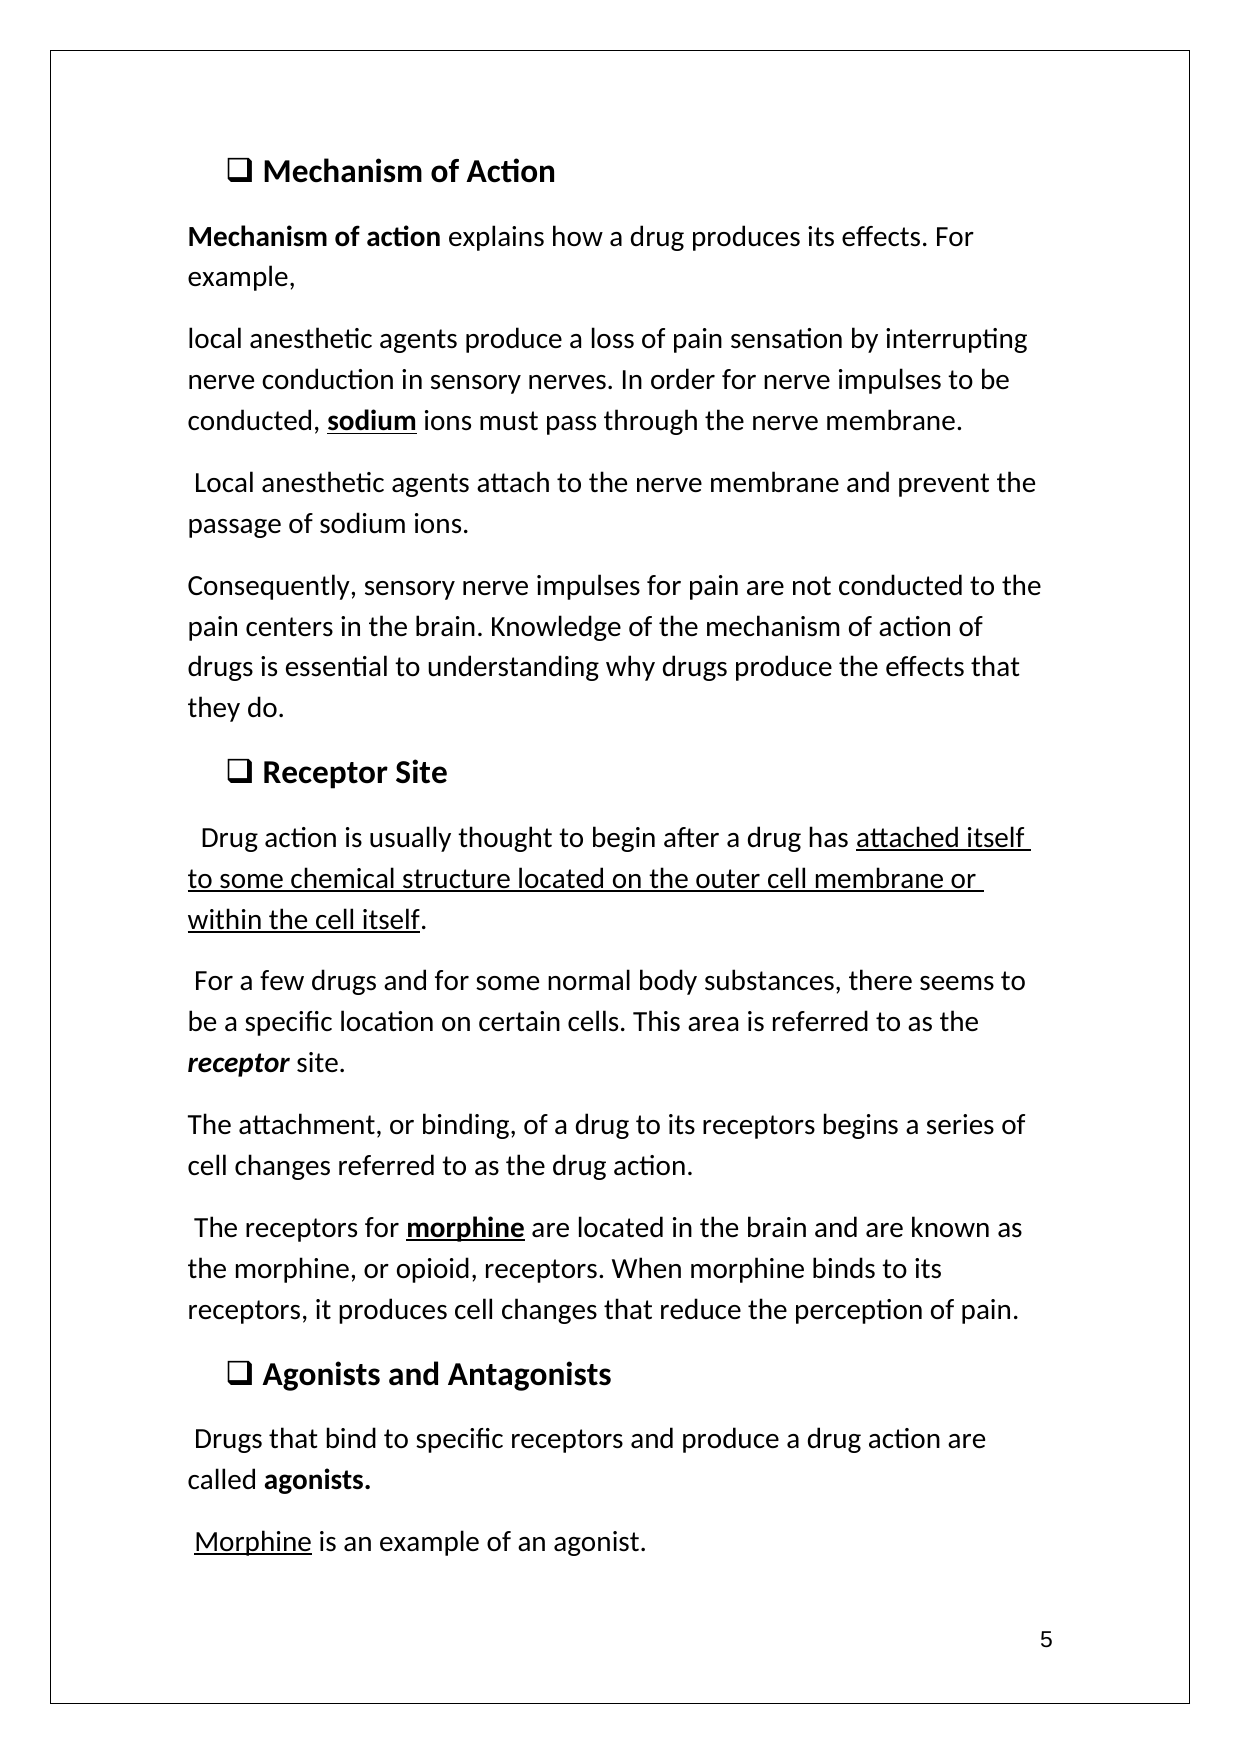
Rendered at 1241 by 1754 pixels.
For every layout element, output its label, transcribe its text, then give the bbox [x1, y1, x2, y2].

list Mechanism of Action [225, 150, 1053, 191]
text For a few drugs and for some normal body substances, there seems to be a specific location on certain cells. This area is referred to as the receptor site. [187, 962, 1053, 1080]
text The receptors for morphine are located in the brain and are known as the morphine, or opioid, receptors. When morphine binds to its receptors, it produces cell changes that reduce the perception of pain. [187, 1209, 1053, 1326]
text Consequently, sensory nerve impulses for pain are not conducted to the pain centers in the brain. Knowledge of the mechanism of action of drugs is essential to understanding why drugs produce the effects that they do. [187, 567, 1053, 725]
text local anesthetic agents produce a loss of pain sensation by interrupting nerve conduction in sensory nerves. In order for nerve impulses to be conducted, sodium ions must pass through the nerve membrane. [187, 320, 1053, 438]
text Mechanism of action explains how a drug produces its effects. For example, [187, 218, 1053, 294]
list Receptor Site [225, 751, 1053, 792]
text Local anesthetic agents attach to the nerve membrane and prevent the passage of sodium ions. [187, 464, 1053, 541]
text Drug action is usually thought to begin after a drug has attached itself to some chemical structure located on the outer cell membrane or within the cell itself. [187, 819, 1053, 936]
text Morphine is an example of an agonist. [187, 1523, 1053, 1558]
text Drugs that bind to specific receptors and produce a drug action are called agonists. [187, 1420, 1053, 1497]
text The attachment, or binding, of a drug to its receptors begins a series of cell changes referred to as the drug action. [187, 1106, 1053, 1183]
list Agonists and Antagonists [225, 1352, 1053, 1393]
